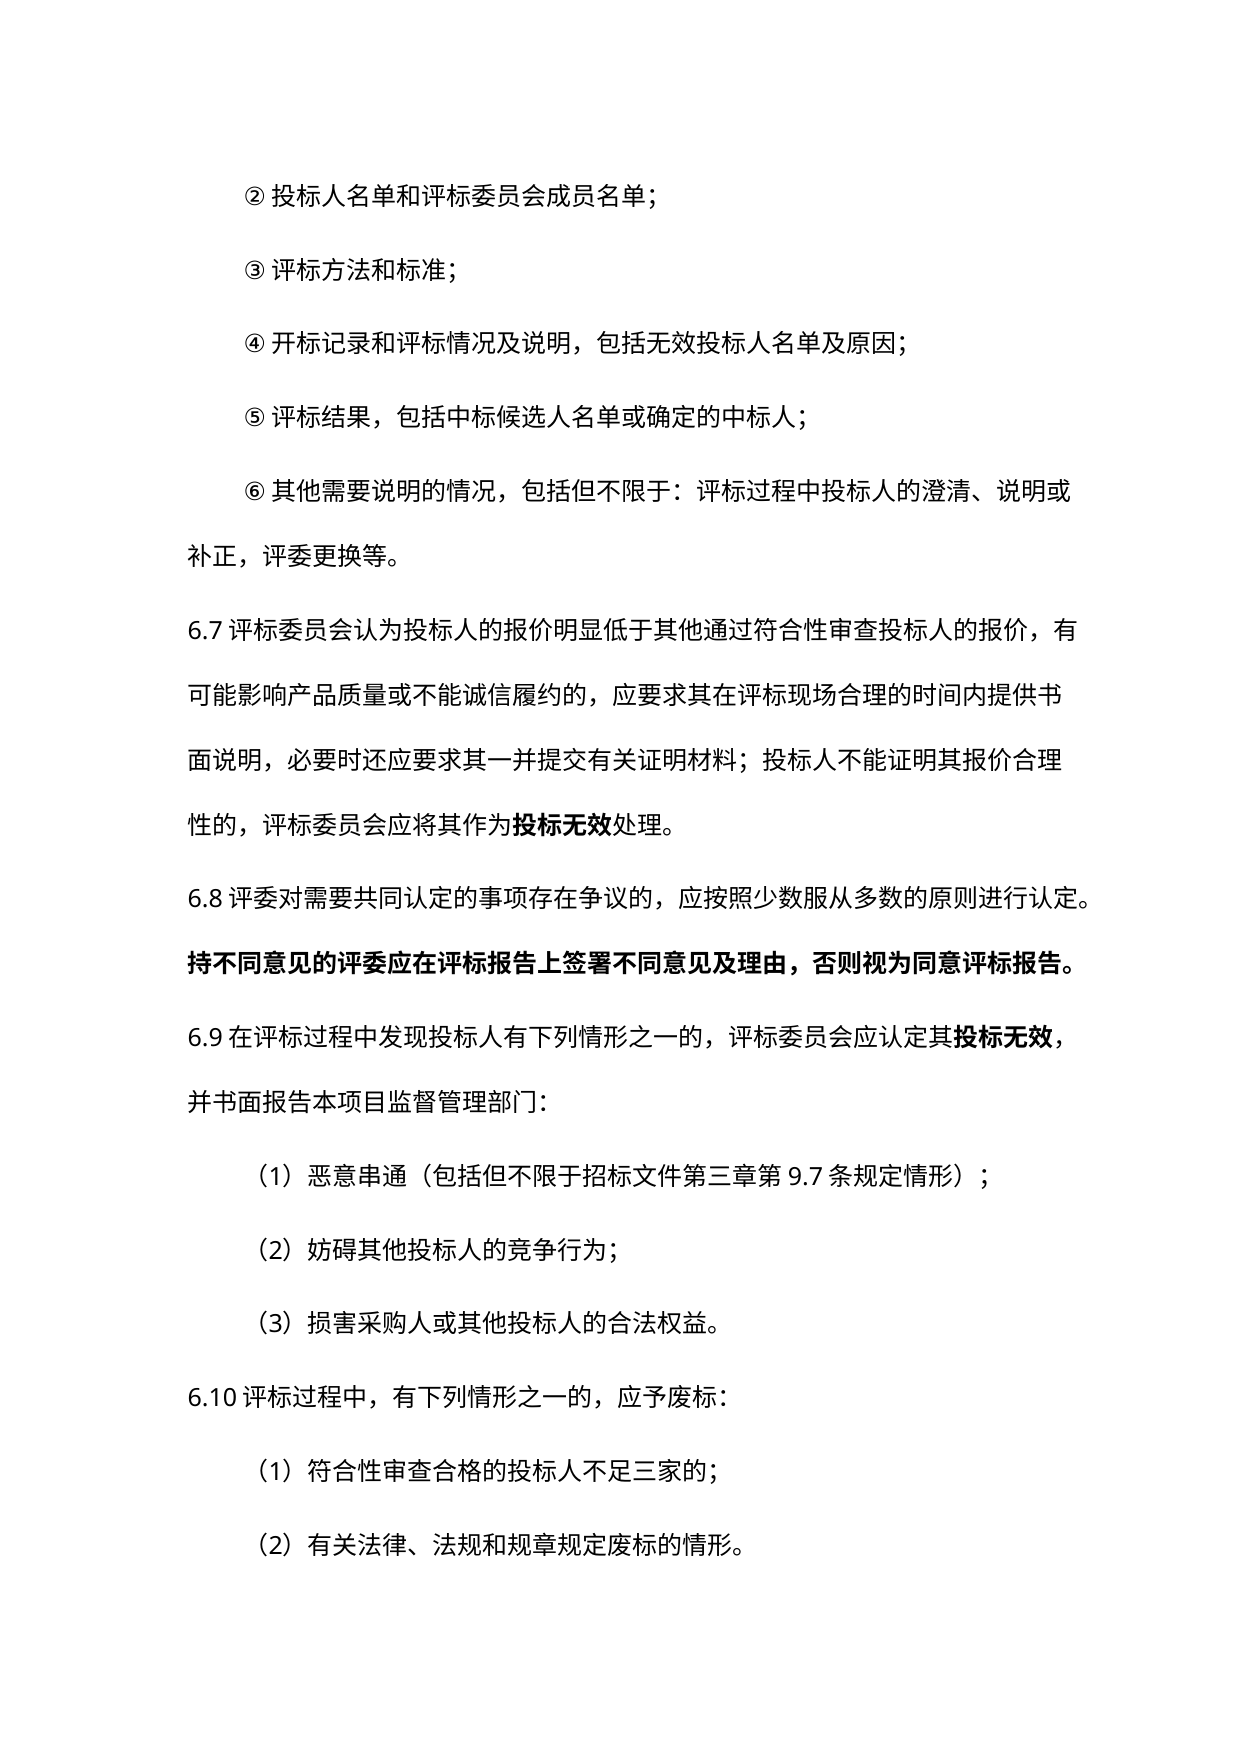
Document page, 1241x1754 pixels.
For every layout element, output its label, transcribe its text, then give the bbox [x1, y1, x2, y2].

text ②投标人名单和评标委员会成员名单； [187, 162, 1085, 227]
text ⑥其他需要说明的情况，包括但不限于：评标过程中投标人的澄清、说明或补正，评委更换等。 [187, 457, 1085, 587]
text ③评标方法和标准； [187, 236, 1085, 301]
text 6.10评标过程中，有下列情形之一的，应予废标： [187, 1363, 1085, 1428]
text （2）妨碍其他投标人的竞争行为； [187, 1216, 1085, 1281]
text 6.9在评标过程中发现投标人有下列情形之一的，评标委员会应认定其投标无效，并书面报告本项目监督管理部门： [187, 1003, 1085, 1133]
text ⑤评标结果，包括中标候选人名单或确定的中标人； [187, 383, 1085, 448]
text （1）符合性审查合格的投标人不足三家的； [187, 1437, 1085, 1502]
text 6.7评标委员会认为投标人的报价明显低于其他通过符合性审查投标人的报价，有可能影响产品质量或不能诚信履约的，应要求其在评标现场合理的时间内提供书面说明，必要时还应要求其一并提交有关证明材料；投标人不能证明其报价合理性的，评标委员会应将其作为投标无效处理。 [187, 596, 1085, 856]
text ④开标记录和评标情况及说明，包括无效投标人名单及原因； [187, 309, 1085, 374]
text （2）有关法律、法规和规章规定废标的情形。 [187, 1511, 1085, 1576]
text （3）损害采购人或其他投标人的合法权益。 [187, 1289, 1085, 1354]
text （1）恶意串通（包括但不限于招标文件第三章第9.7条规定情形）； [187, 1142, 1085, 1207]
text 6.8评委对需要共同认定的事项存在争议的，应按照少数服从多数的原则进行认定。持不同意见的评委应在评标报告上签署不同意见及理由，否则视为同意评标报告。 [187, 864, 1085, 994]
